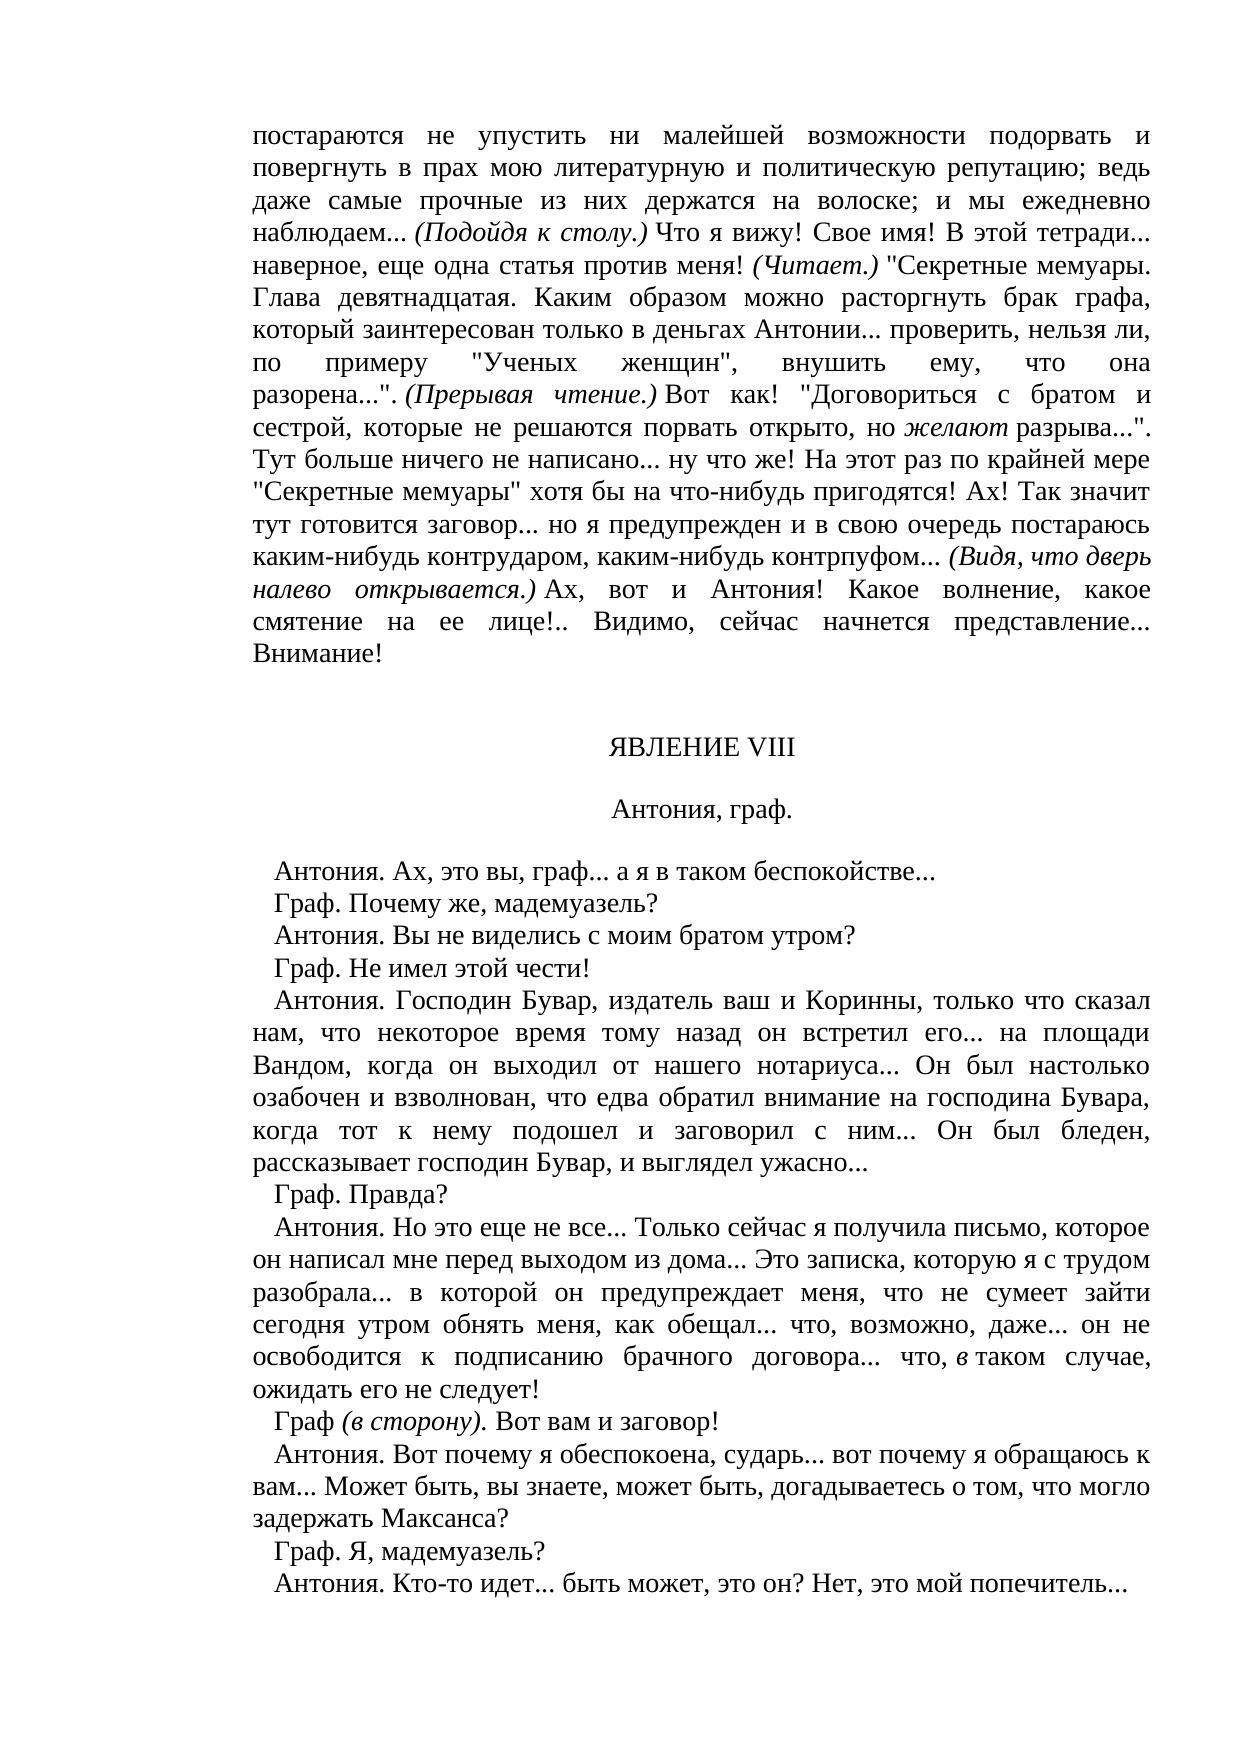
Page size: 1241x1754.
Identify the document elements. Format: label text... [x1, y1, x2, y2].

text Антония. Вот почему я обеспокоена, сударь... вот почему я обращаюсь к вам... Может быть, вы знаете, может быть, догадываетесь о том, что могло задержать Максанса? [252, 1437, 1152, 1534]
text Антония. Вы не виделись с моим братом утром? [252, 918, 1152, 951]
text Антония. Ах, это вы, граф... а я в таком беспокойстве... [252, 853, 1152, 886]
text Антония. Но это еще не все... Только сейчас я получила письмо, которое он написал мне перед выходом из дома... Это записка, которую я с трудом разобрала... в которой он предупреждает меня, что не сумеет зайти сегодня утром обнять меня, как обещал... что, возможно, даже... он не освободится к подписанию брачного договора... что, в таком случае, ожидать его не следует! [252, 1210, 1152, 1404]
text Граф. Почему же, мадемуазель? [252, 886, 1152, 918]
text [252, 118, 1152, 669]
text Антония. Кто-то идет... быть может, это он? Нет, это мой попечитель... [252, 1566, 1152, 1599]
text Антония, граф. [252, 792, 1152, 824]
text ЯВЛЕНИЕ VIII [252, 730, 1152, 763]
text Граф. Не имел этой чести! [252, 951, 1152, 983]
text Граф (в сторону). Вот вам и заговор! [252, 1404, 1152, 1437]
text Граф. Правда? [252, 1177, 1152, 1210]
text Антония. Господин Бувар, издатель ваш и Коринны, только что сказал нам, что некоторое время тому назад он встретил его... на площади Вандом, когда он выходил от нашего нотариуса... Он был настолько озабочен и взволнован, что едва обратил внимание на господина Бувара, когда тот к нему подошел и заговорил с ним... Он был бледен, рассказывает господин Бувар, и выглядел ужасно... [252, 983, 1152, 1177]
text Граф. Я, мадемуазель? [252, 1534, 1152, 1566]
